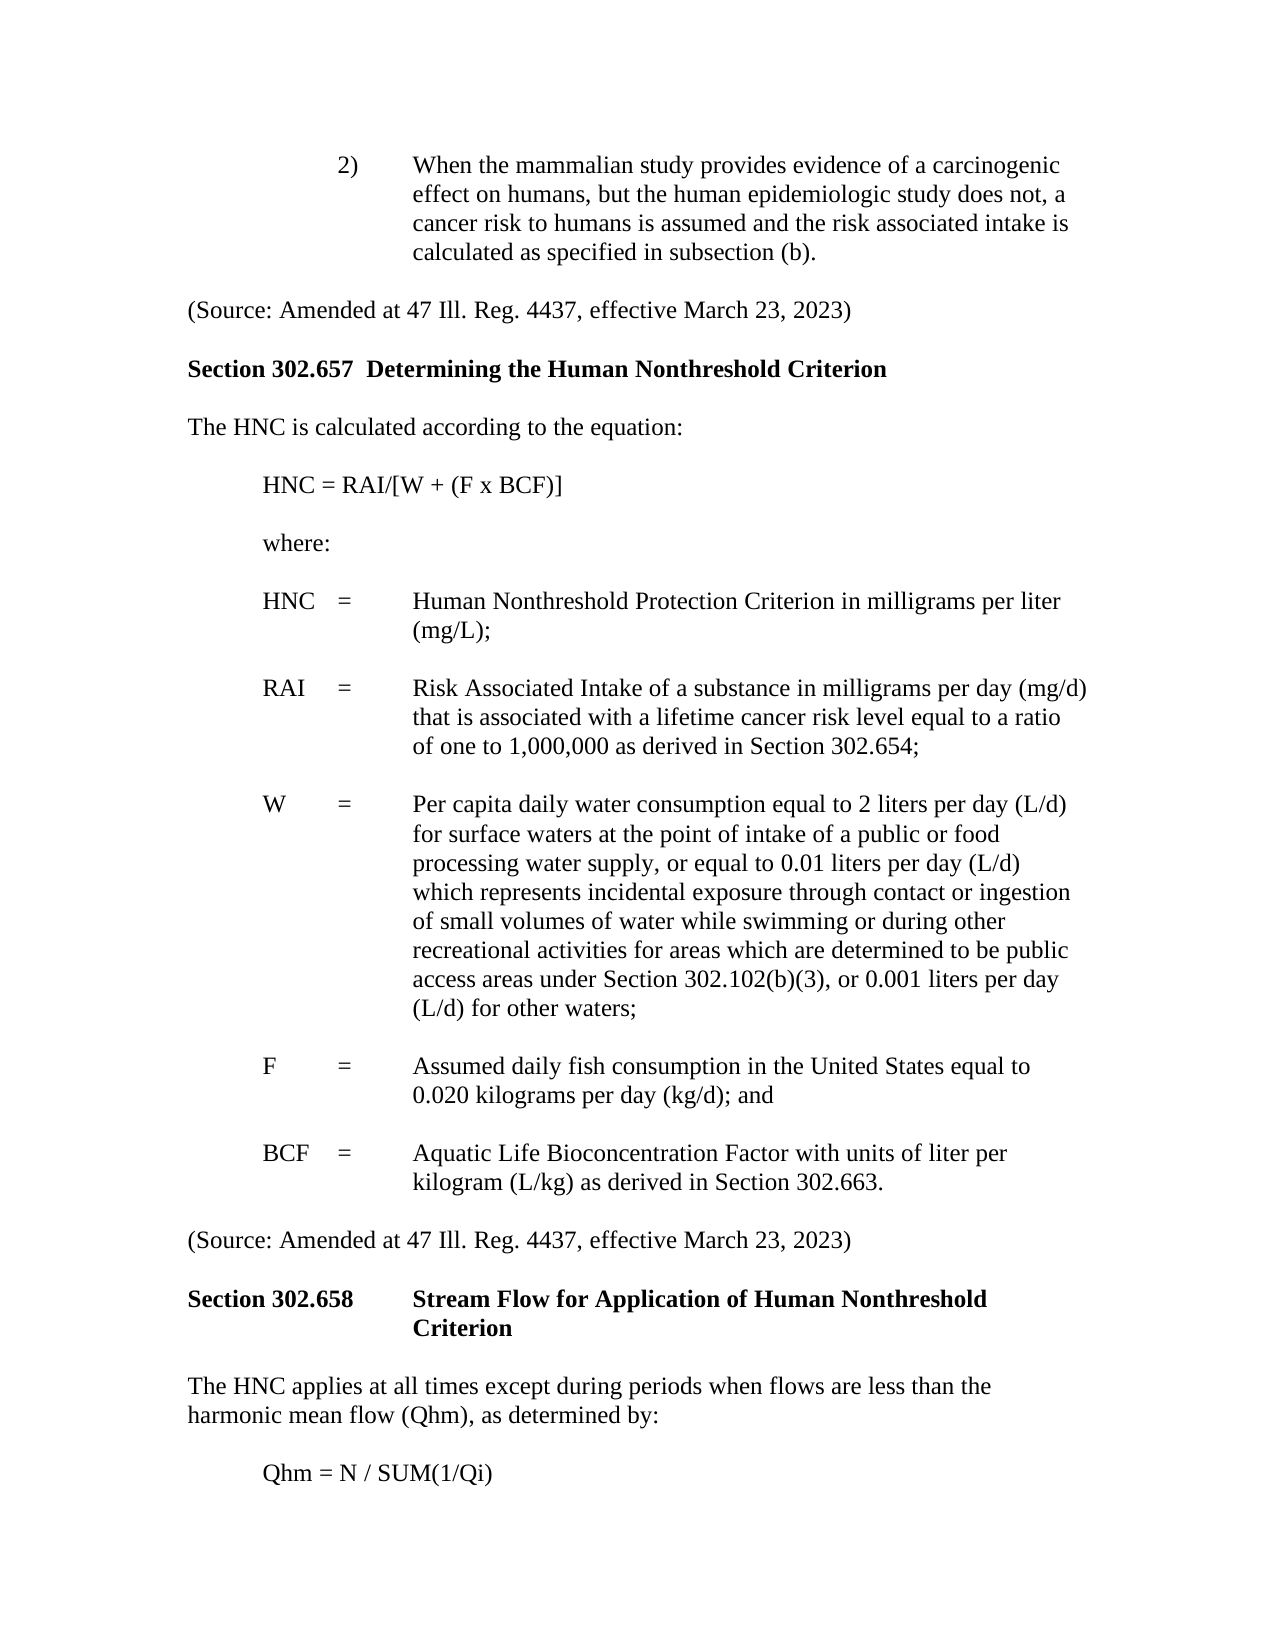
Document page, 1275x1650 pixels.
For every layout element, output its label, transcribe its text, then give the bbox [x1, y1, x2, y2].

text that is associated with a lifetime cancer risk level equal to a ratio [337, 702, 1087, 731]
text HNC = Human Nonthreshold Protection Criterion in milligrams per liter [262, 586, 1087, 615]
text (mg/L); [337, 615, 1087, 644]
text (Source: Amended at 47 Ill. Reg. 4437, effective March 23, 2023) [187, 1225, 1087, 1254]
text of one to 1,000,000 as derived in Section 302.654; [412, 731, 1087, 760]
text RAI = Risk Associated Intake of a substance in milligrams per day (mg/d) [262, 673, 1087, 702]
text HNC = RAI/[W + (F x BCF)] [187, 470, 1087, 499]
text BCF = Aquatic Life Bioconcentration Factor with units of liter per [262, 1138, 1087, 1167]
text W = Per capita daily water consumption equal to 2 liters per day (L/d) [262, 789, 1087, 818]
text 0.020 kilograms per day (kg/d); and [337, 1080, 1087, 1109]
subtitle Section 302.658 Stream Flow for Application of Human Nonthreshold Criterion [187, 1283, 1087, 1342]
text where: [262, 528, 1087, 557]
text The HNC is calculated according to the equation: [187, 412, 1087, 441]
text F = Assumed daily fish consumption in the United States equal to [262, 1051, 1087, 1080]
text The HNC applies at all times except during periods when flows are less than the harmonic mean flow (Qhm), as determined by: [187, 1371, 1087, 1429]
text (Source: Amended at 47 Ill. Reg. 4437, effective March 23, 2023) [187, 295, 1087, 324]
text 2) When the mammalian study provides evidence of a carcinogenic effect on humans, but the human epidemiologic study does not, a cancer risk to humans is assumed and the risk associated intake is calculated as specified in subsection (b). [337, 150, 1087, 266]
text kilogram (L/kg) as derived in Section 302.663. [337, 1167, 1087, 1196]
text Qhm = N / SUM(1/Qi) [187, 1458, 1087, 1487]
text for surface waters at the point of intake of a public or food processing water supply, or equal to 0.01 liters per day (L/d) which represents incidental exposure through contact or ingestion of small volumes of water while swimming or during other recreational activities for areas which are determined to be public access areas under Section 302.102(b)(3), or 0.001 liters per day (L/d) for other waters; [412, 818, 1087, 1022]
text Section 302.657 Determining the Human Nonthreshold Criterion [187, 353, 1087, 382]
